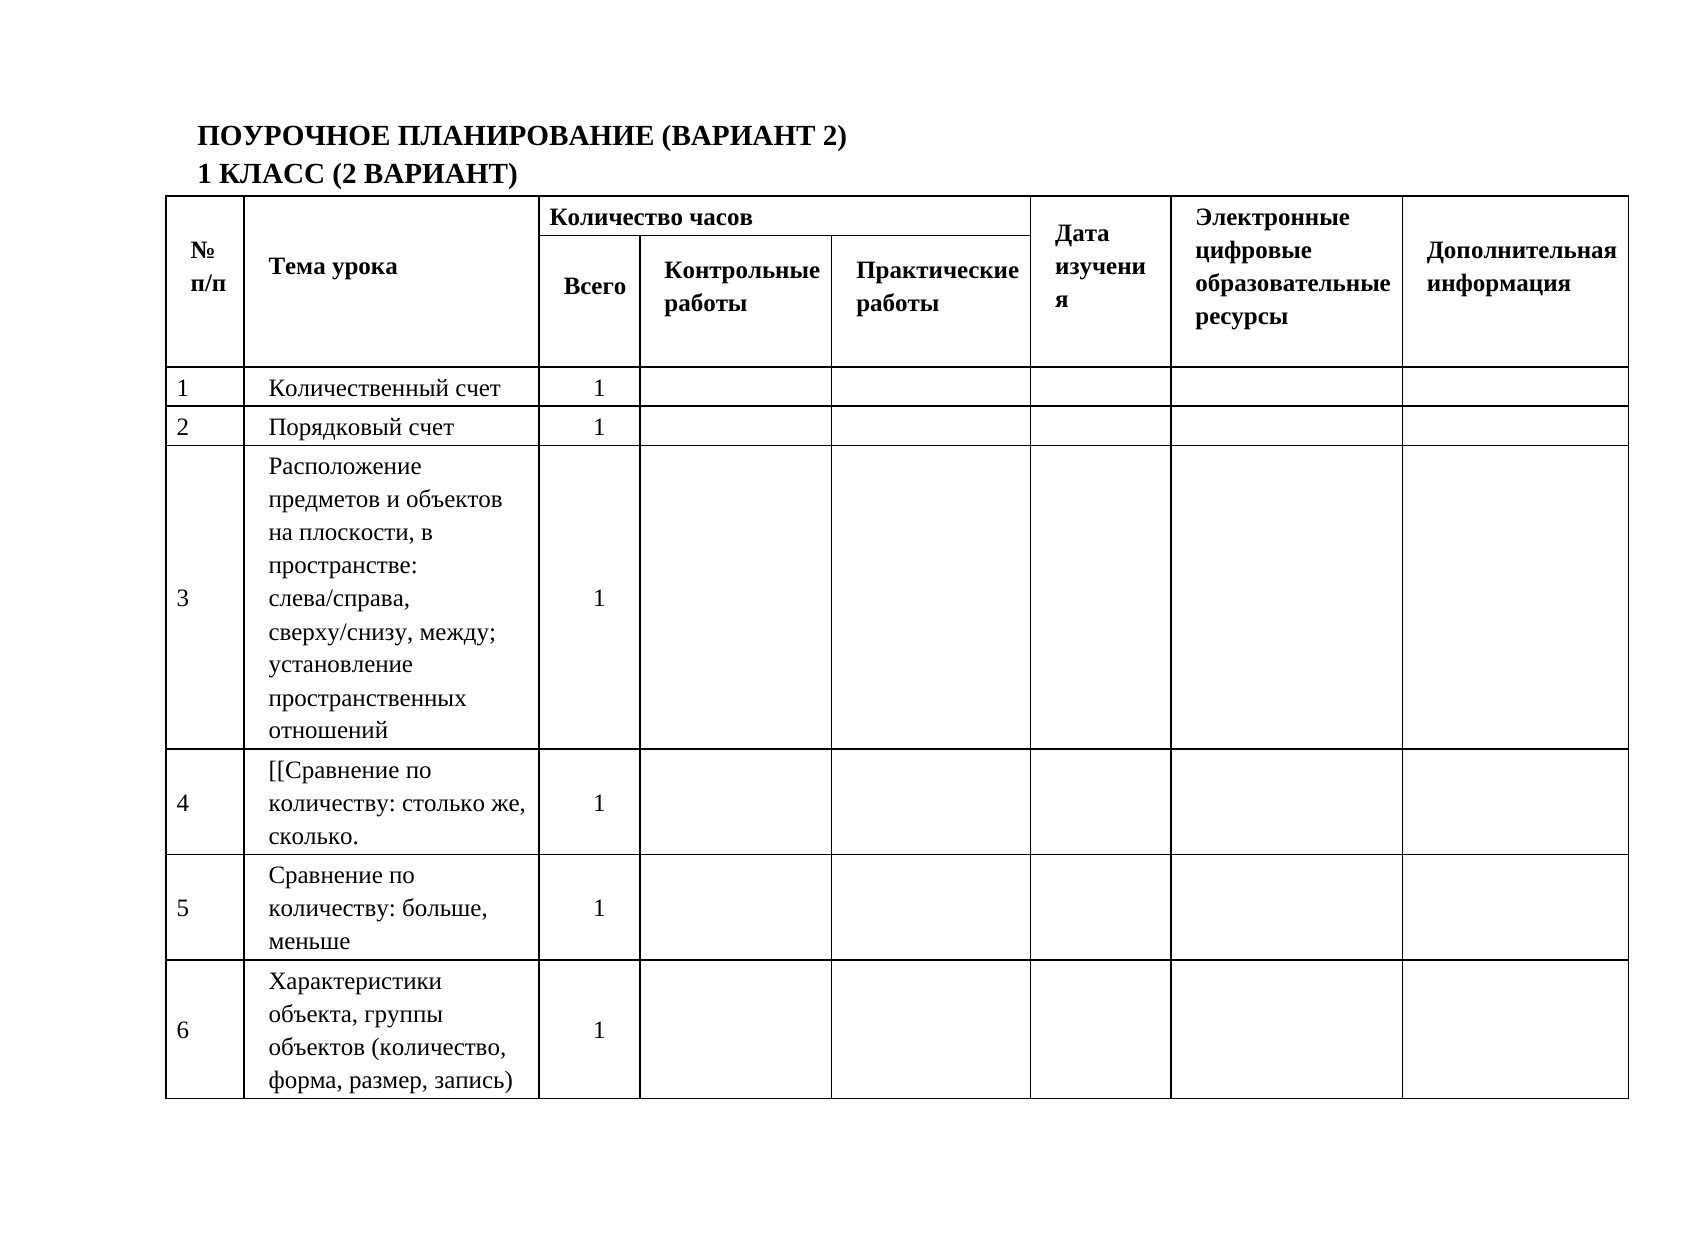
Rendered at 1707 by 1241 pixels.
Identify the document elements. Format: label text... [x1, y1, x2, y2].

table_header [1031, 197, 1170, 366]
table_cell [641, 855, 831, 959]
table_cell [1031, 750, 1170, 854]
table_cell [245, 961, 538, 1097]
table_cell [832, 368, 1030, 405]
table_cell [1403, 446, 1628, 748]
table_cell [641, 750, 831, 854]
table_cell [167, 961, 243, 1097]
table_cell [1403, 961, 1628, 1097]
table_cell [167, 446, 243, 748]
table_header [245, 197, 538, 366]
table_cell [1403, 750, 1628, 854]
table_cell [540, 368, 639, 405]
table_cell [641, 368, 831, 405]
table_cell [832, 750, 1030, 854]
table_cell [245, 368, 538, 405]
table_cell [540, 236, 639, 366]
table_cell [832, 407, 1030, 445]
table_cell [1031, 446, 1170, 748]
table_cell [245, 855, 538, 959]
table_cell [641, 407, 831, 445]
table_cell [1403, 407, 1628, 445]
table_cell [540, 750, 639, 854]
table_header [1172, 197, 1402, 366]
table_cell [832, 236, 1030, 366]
text 1 КЛАСС (2 ВАРИАНТ) [190, 157, 1618, 190]
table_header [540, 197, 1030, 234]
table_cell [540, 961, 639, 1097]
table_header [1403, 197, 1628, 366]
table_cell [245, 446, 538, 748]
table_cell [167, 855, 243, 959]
text ПОУРОЧНОЕ ПЛАНИРОВАНИЕ (ВАРИАНТ 2) [190, 118, 1618, 152]
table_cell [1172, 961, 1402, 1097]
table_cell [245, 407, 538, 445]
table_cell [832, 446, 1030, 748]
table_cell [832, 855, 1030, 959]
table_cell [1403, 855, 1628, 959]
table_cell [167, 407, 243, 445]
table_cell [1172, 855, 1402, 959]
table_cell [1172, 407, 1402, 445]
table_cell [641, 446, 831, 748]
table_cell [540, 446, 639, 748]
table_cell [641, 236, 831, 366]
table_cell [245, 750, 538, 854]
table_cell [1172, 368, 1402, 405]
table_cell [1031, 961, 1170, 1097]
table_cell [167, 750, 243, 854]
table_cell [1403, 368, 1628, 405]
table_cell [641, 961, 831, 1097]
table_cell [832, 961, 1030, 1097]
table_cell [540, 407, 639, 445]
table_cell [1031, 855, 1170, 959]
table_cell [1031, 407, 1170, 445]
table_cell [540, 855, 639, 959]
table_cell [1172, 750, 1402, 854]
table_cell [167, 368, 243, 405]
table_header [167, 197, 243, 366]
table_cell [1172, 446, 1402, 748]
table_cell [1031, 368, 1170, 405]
